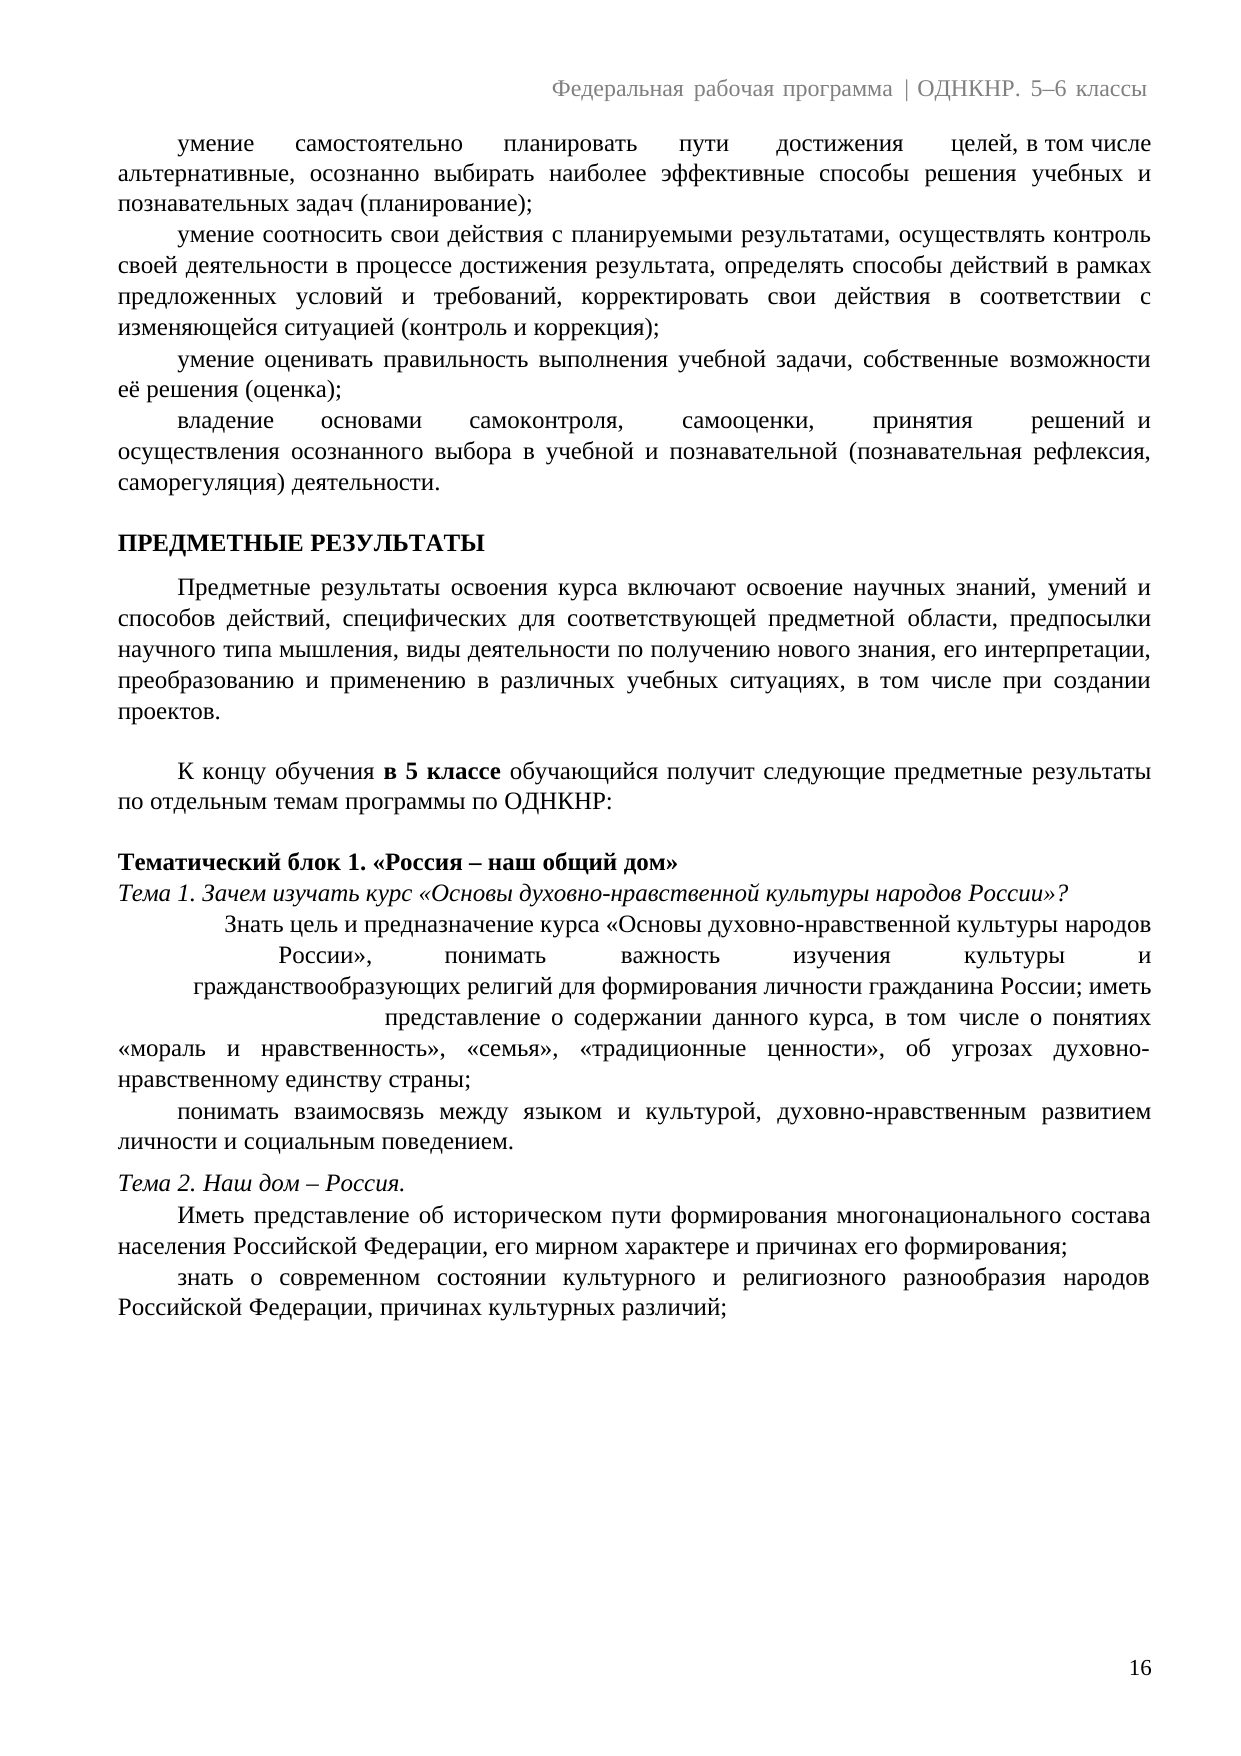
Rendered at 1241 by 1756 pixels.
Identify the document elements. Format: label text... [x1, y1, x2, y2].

text Иметь представление об историческом пути формирования многонационального состава населения Российской Федерации, его мирном характере и причинах его формирования; [118, 1200, 1151, 1260]
text умение оценивать правильность выполнения учебной задачи, собственные возможности её решения (оценка); [118, 344, 1150, 403]
text Предметные результаты освоения курса включают освоение научных знаний, умений и способов действий, специфических для соответствующей предметной области, предпосылки научного типа мышления, виды деятельности по получению нового знания, его интерпретации, преобразованию и применению в различных учебных ситуациях, в том числе при создании проектов. [118, 572, 1151, 724]
text К концу обучения в 5 классе обучающийся получит следующие предметные результаты по отдельным темам программы по ОДНКНР: [118, 756, 1151, 815]
text Знать цель и предназначение курса «Основы духовно-нравственной культуры народов России», понимать важность изучения культуры и гражданствообразующих религий для формирования личности гражданина России; иметь представление о содержании данного курса, в том числе о понятиях [118, 909, 1151, 1031]
text понимать взаимосвязь между языком и культурой, духовно-нравственным развитием личности и социальным поведением. [118, 1096, 1151, 1155]
text знать о современном состоянии культурного и религиозного разнообразия народов Российской Федерации, причинах культурных различий; [118, 1262, 1149, 1321]
subtitle ПРЕДМЕТНЫЕ РЕЗУЛЬТАТЫ [118, 528, 1163, 556]
text владение основами самоконтроля, самооценки, принятия решений и осуществления осознанного выбора в учебной и познавательной (познавательная рефлексия, саморегуляция) деятельности. [118, 405, 1151, 496]
text умение самостоятельно планировать пути достижения целей, в том числе альтернативные, осознанно выбирать наиболее эффективные способы решения учебных и познавательных задач (планирование); [118, 128, 1151, 217]
text Тема 2. Наш дом – Россия. [118, 1168, 1163, 1197]
text «мораль и нравственность», «семья», «традиционные ценности», об угрозах духовно-нравственному единству страны; [118, 1033, 1150, 1093]
text умение соотносить свои действия с планируемыми результатами, осуществлять контроль своей деятельности в процессе достижения результата, определять способы действий в рамках предложенных условий и требований, корректировать свои действия в соответствии с изменяющейся ситуацией (контроль и коррекция); [118, 219, 1151, 341]
text Тема 1. Зачем изучать курс «Основы духовно-нравственной культуры народов России»? [118, 878, 1151, 907]
subtitle Тематический блок 1. «Россия – наш общий дом» [118, 847, 1163, 876]
